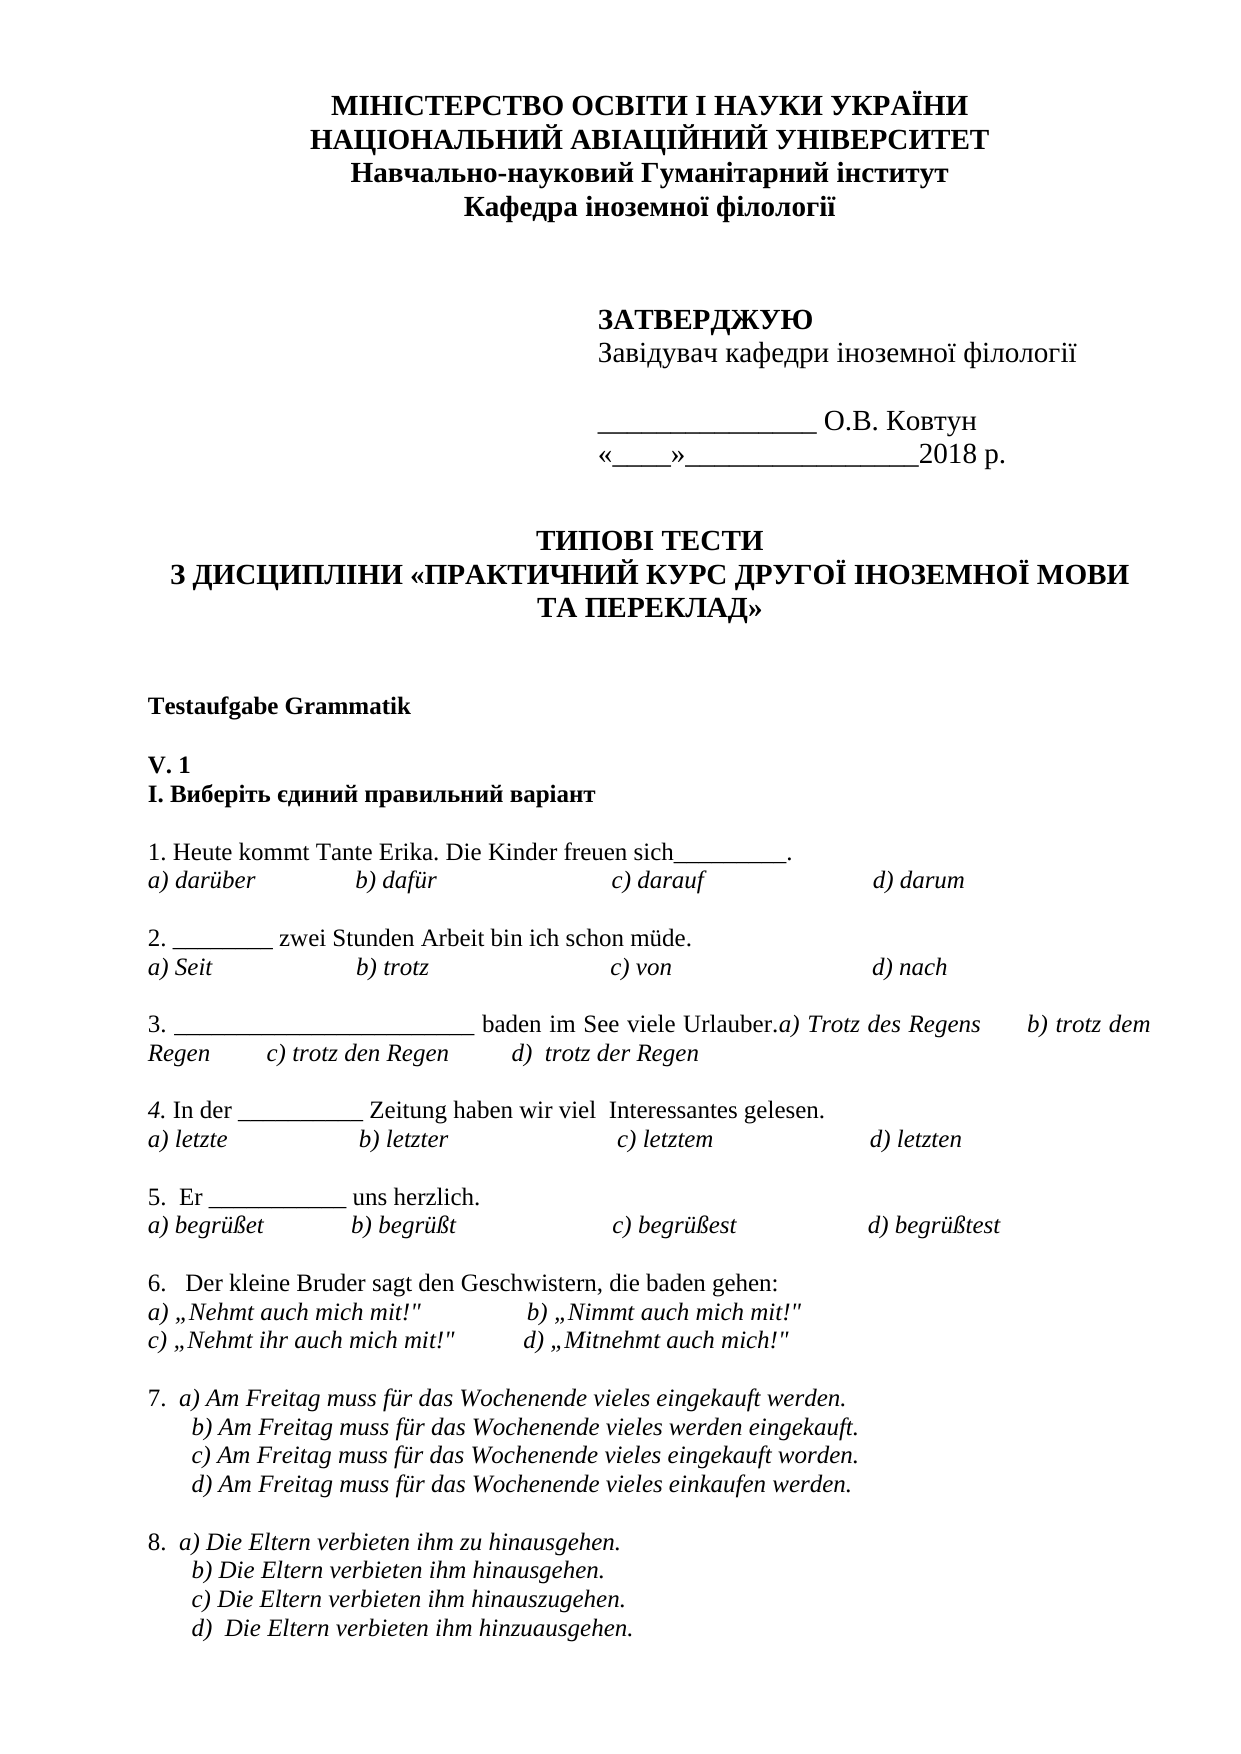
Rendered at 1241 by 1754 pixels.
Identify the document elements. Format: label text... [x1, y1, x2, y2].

text Затверджую [148, 302, 1152, 336]
text 8. a) Die Eltern verbieten ihm zu hinausgehen. [148, 1527, 1152, 1556]
text b) Die Eltern verbieten ihm hinausgehen. [148, 1556, 1152, 1584]
text a) letzte b) letzter c) letztem d) letzten [148, 1124, 1152, 1153]
text 7. a) Am Freitag muss für das Wochenende vieles eingekauft werden. [148, 1383, 1152, 1412]
text З ДИСЦИПЛІНИ «ПРАКТИЧНИЙ КУРС ДРУГОЇ ІНОЗЕМНОЇ МОВИ ТА ПЕРЕКЛАД» [148, 557, 1152, 624]
text Testaufgabe Grammatik [148, 691, 1152, 720]
text 5. Er ___________ uns herzlich. [148, 1182, 1152, 1211]
text a) Seit b) trotz c) von d) nach [148, 952, 1152, 981]
text a) darüber b) dafür c) darauf d) darum [148, 866, 1152, 894]
text a) „Nehmt auch mich mit!" b) „Nimmt auch mich mit!" [148, 1297, 1152, 1326]
text Завідувач кафедри іноземної філології [148, 336, 1152, 369]
text d) Die Eltern verbieten ihm hinzuausgehen. [148, 1613, 1152, 1642]
text b) Am Freitag muss für das Wochenende vieles werden eingekauft. [148, 1412, 1152, 1441]
text 6. Der kleine Bruder sagt den Geschwistern, die baden gehen: [148, 1268, 1152, 1297]
text Національний авіаційний університет [148, 122, 1152, 156]
text _______________ О.В. Ковтун [148, 403, 1152, 436]
text d) Am Freitag muss für das Wochenende vieles einkaufen werden. [148, 1469, 1152, 1498]
text c) Am Freitag muss für das Wochenende vieles eingekauft worden. [148, 1441, 1152, 1469]
text Кафедра іноземної філології [148, 189, 1152, 223]
text c) „Nehmt ihr auch mich mit!" d) „Mitnehmt auch mich!" [148, 1326, 1152, 1354]
text Навчально-науковий Гуманітарний інститут [148, 156, 1152, 189]
text Міністерство освіти і науки України [148, 88, 1152, 122]
text 2. ________ zwei Stunden Arbeit bin ich schon müde. [148, 923, 1152, 952]
text 3. ________________________ baden im See viele Urlauber.a) Trotz des Regens b) trotz dem Regen c) trotz den Regen d) trotz der Regen [148, 1009, 1152, 1067]
text c) Die Eltern verbieten ihm hinauszugehen. [148, 1584, 1152, 1613]
text a) begrüßet b) begrüßt c) begrüßest d) begrüßtest [148, 1211, 1152, 1239]
text V. 1 [148, 751, 1152, 779]
text 4. In der __________ Zeitung haben wir viel Interessantes gelesen. [148, 1096, 1152, 1124]
text I. Виберіть єдиний правильний варіант [148, 779, 1152, 808]
text 1. Heute kommt Tante Erika. Die Kinder freuen sich_________. [148, 837, 1152, 866]
text ТИПОВІ ТЕСТИ [148, 523, 1152, 557]
text «____»________________2018 р. [148, 436, 1152, 470]
